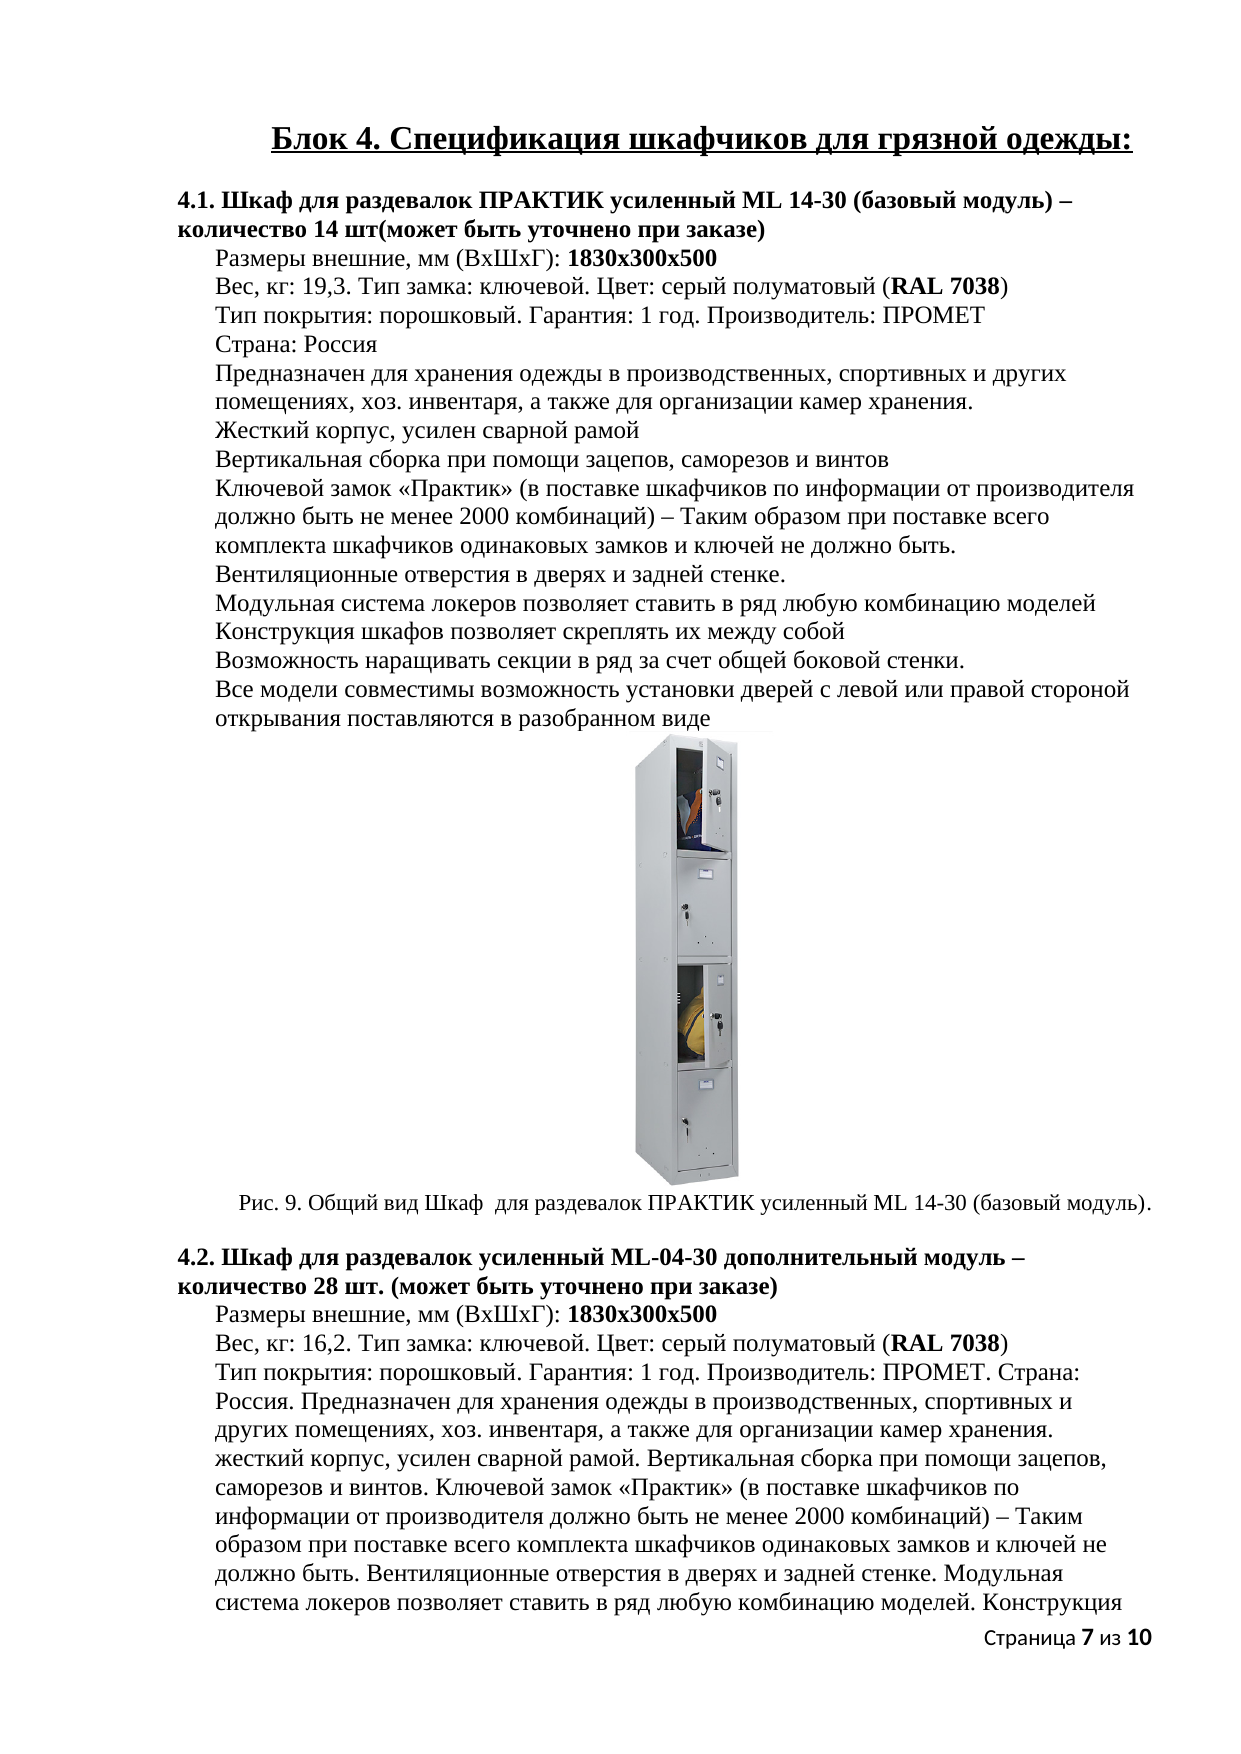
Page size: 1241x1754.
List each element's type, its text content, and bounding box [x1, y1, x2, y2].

text Жесткий корпус, усилен сварной рамой [215, 415, 1152, 444]
text Блок 4. Спецификация шкафчиков для грязной одежды: [252, 118, 1152, 156]
text Ключевой замок «Практик» (в поставке шкафчиков по информации от производителя должно быть не менее 2000 комбинаций) – Таким образом при поставке всего комплекта шкафчиков одинаковых замков и ключей не должно быть. [215, 473, 1152, 559]
text 4.1. Шкаф для раздевалок ПРАКТИК усиленный ML 14-30 (базовый модуль) – количество 14 шт(может быть уточнено при заказе) [177, 185, 1152, 243]
text Вес, кг: 19,3. Тип замка: ключевой. Цвет: серый полуматовый (RAL 7038) [215, 271, 1152, 300]
text Возможность наращивать секции в ряд за счет общей боковой стенки. [215, 645, 1152, 674]
text Страна: Россия [215, 329, 1152, 358]
text Тип покрытия: порошковый. Гарантия: 1 год. Производитель: ПРОМЕТ [215, 300, 1152, 329]
text Размеры внешние, мм (ВхШхГ): 1830x300x500 [215, 1299, 1152, 1328]
text Все модели совместимы возможность установки дверей с левой или правой стороной открывания поставляются в разобранном виде [215, 674, 1152, 731]
text Рис. 9. Общий вид Шкаф для раздевалок ПРАКТИК усиленный ML 14-30 (базовый модуль). [215, 1189, 1152, 1216]
text Вертикальная сборка при помощи зацепов, саморезов и винтов [215, 444, 1152, 473]
text Предназначен для хранения одежды в производственных, спортивных и других помещениях, хоз. инвентаря, а также для организации камер хранения. [215, 358, 1152, 415]
picture [377, 731, 989, 1190]
text Конструкция шкафов позволяет скреплять их между собой [215, 616, 1152, 645]
text Вес, кг: 16,2. Тип замка: ключевой. Цвет: серый полуматовый (RAL 7038) [215, 1328, 1152, 1357]
text Тип покрытия: порошковый. Гарантия: 1 год. Производитель: ПРОМЕТ. Страна: Россия. Предназначен для хранения одежды в производственных, спортивных и других помещениях, хоз. инвентаря, а также для организации камер хранения. [215, 1357, 1152, 1443]
text 4.2. Шкаф для раздевалок усиленный ML-04-30 дополнительный модуль – количество 28 шт. (может быть уточнено при заказе) [177, 1242, 1152, 1299]
text Модульная система локеров позволяет ставить в ряд любую комбинацию моделей [215, 588, 1152, 616]
text Вентиляционные отверстия в дверях и задней стенке. [215, 559, 1152, 588]
text Размеры внешние, мм (ВхШхГ): 1830x300x500 [215, 243, 1152, 271]
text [215, 1443, 1152, 1616]
